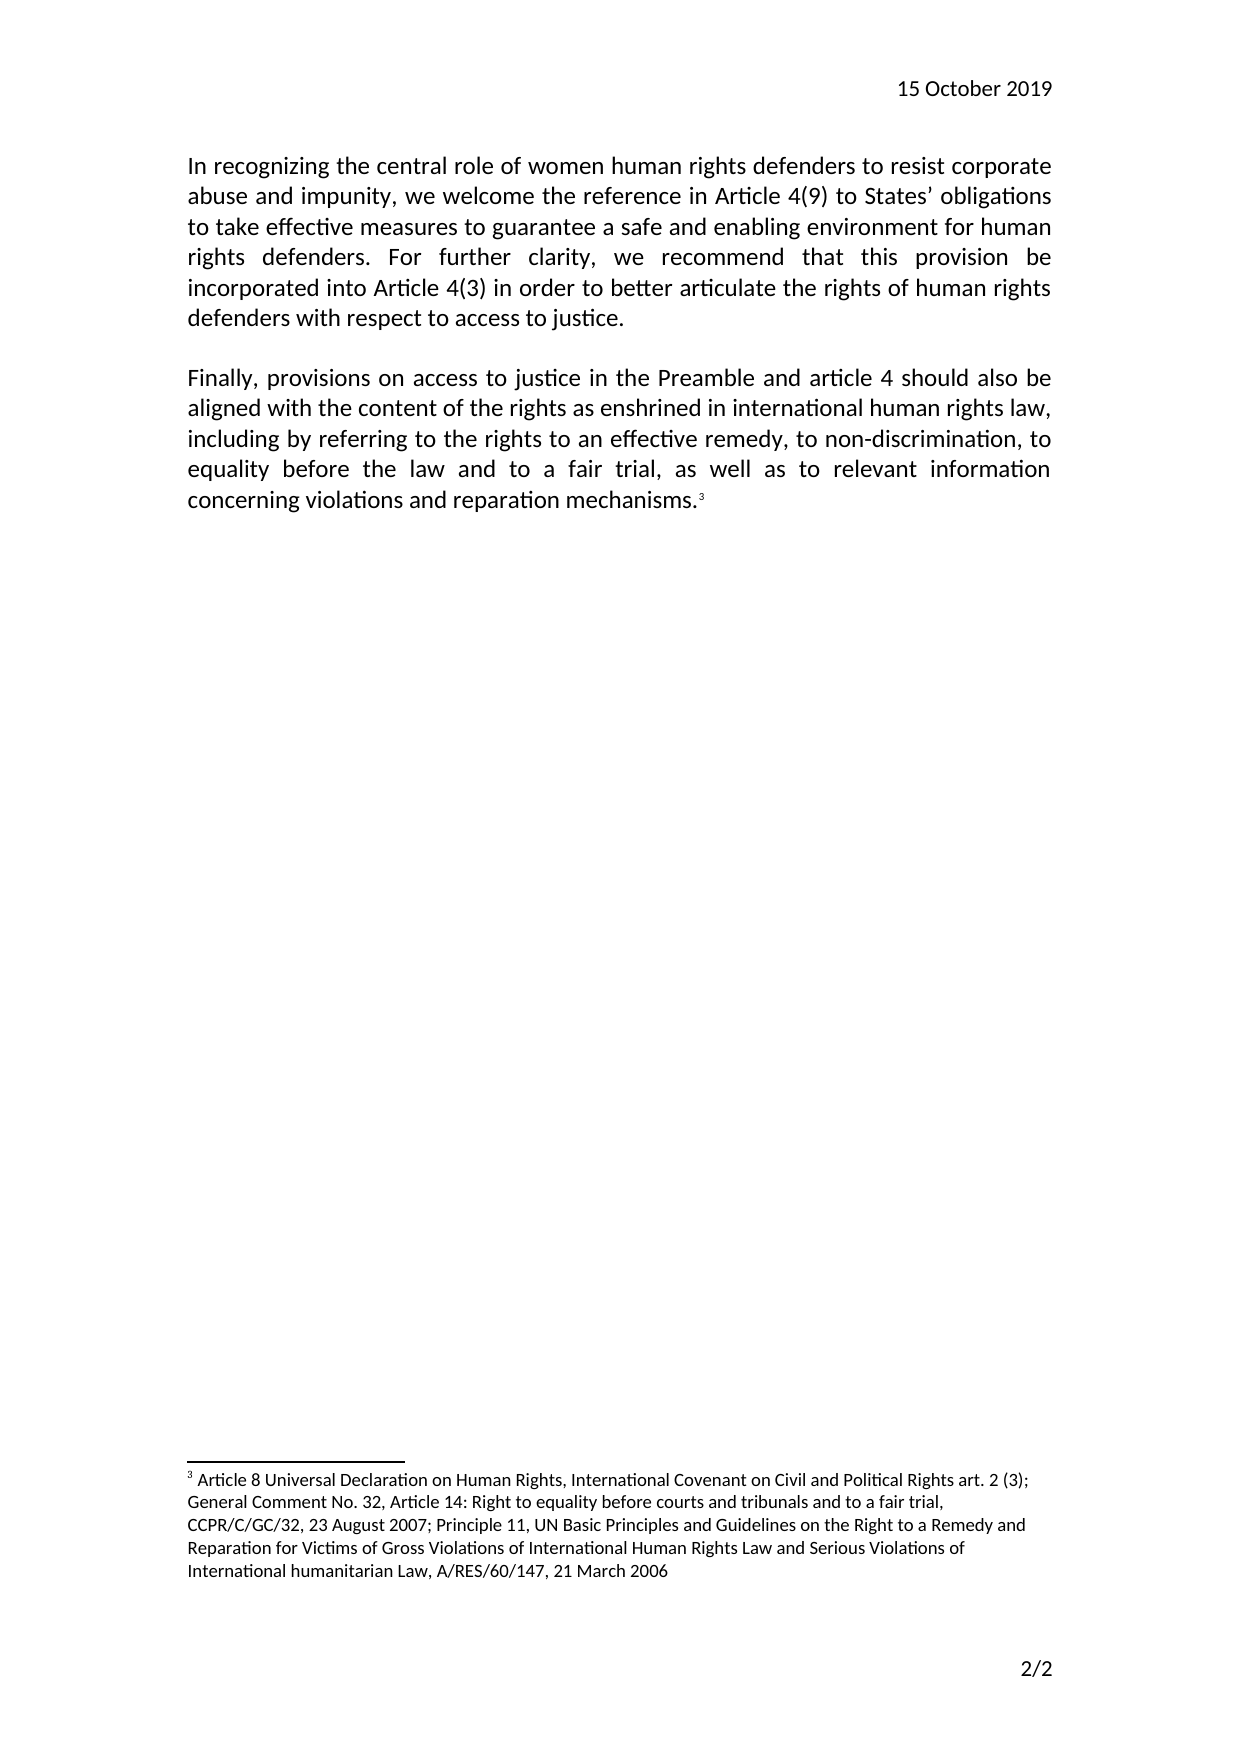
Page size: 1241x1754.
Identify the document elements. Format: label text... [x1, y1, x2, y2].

text Finally, provisions on access to justice in the Preamble and article 4 should also be aligned with the content of the rights as enshrined in international human rights law, including by referring to the rights to an effective remedy, to non-discrimination, to equality before the law and to a fair trial, as well as to relevant information concerning violations and reparation mechanisms. [187, 362, 1053, 514]
text In recognizing the central role of women human rights defenders to resist corporate abuse and impunity, we welcome the reference in Article 4(9) to States’ obligations to take effective measures to guarantee a safe and enabling environment for human rights defenders. For further clarity, we recommend that this provision be incorporated into Article 4(3) in order to better articulate the rights of human rights defenders with respect to access to justice. [187, 150, 1053, 333]
